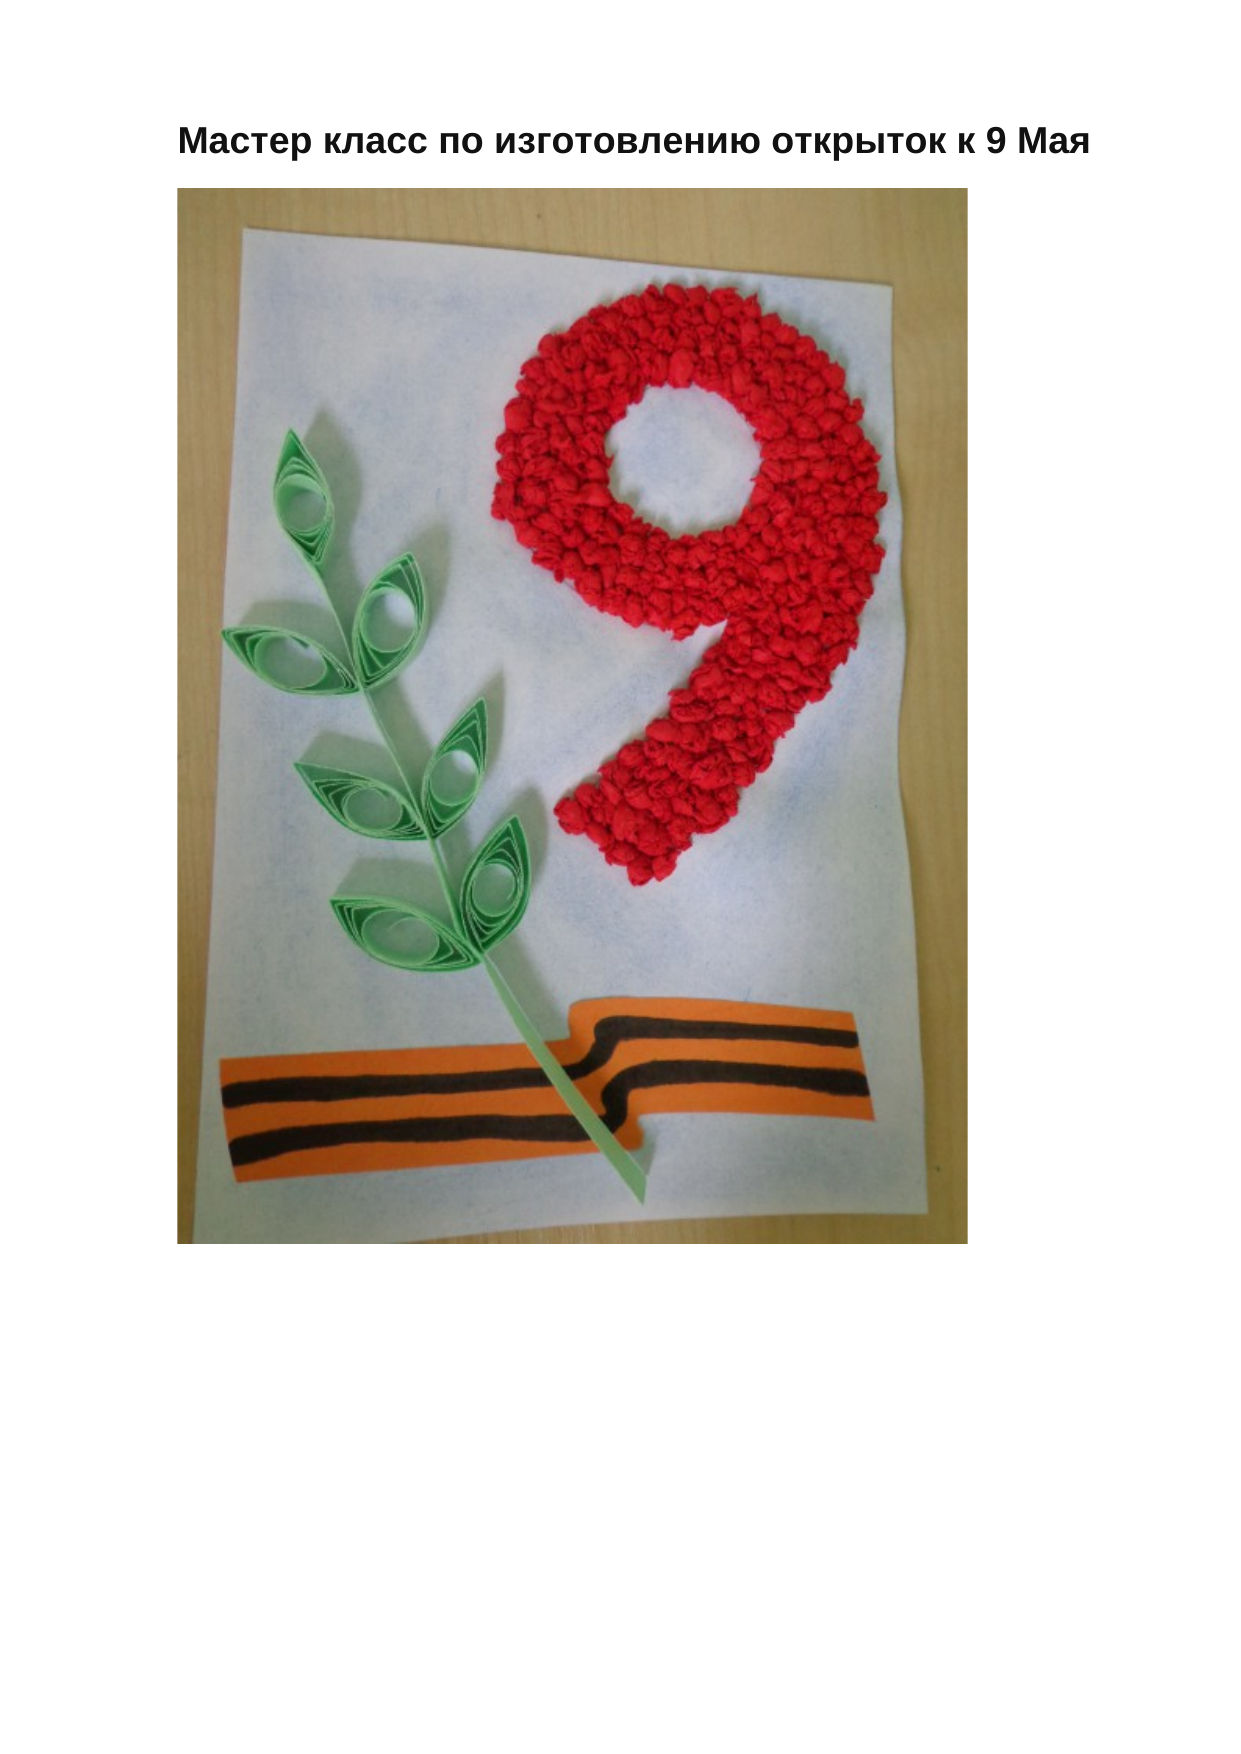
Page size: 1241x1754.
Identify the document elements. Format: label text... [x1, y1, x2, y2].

picture [177, 188, 968, 1244]
text Мастер класс по изготовлению открыток к 9 Мая [177, 118, 1152, 161]
